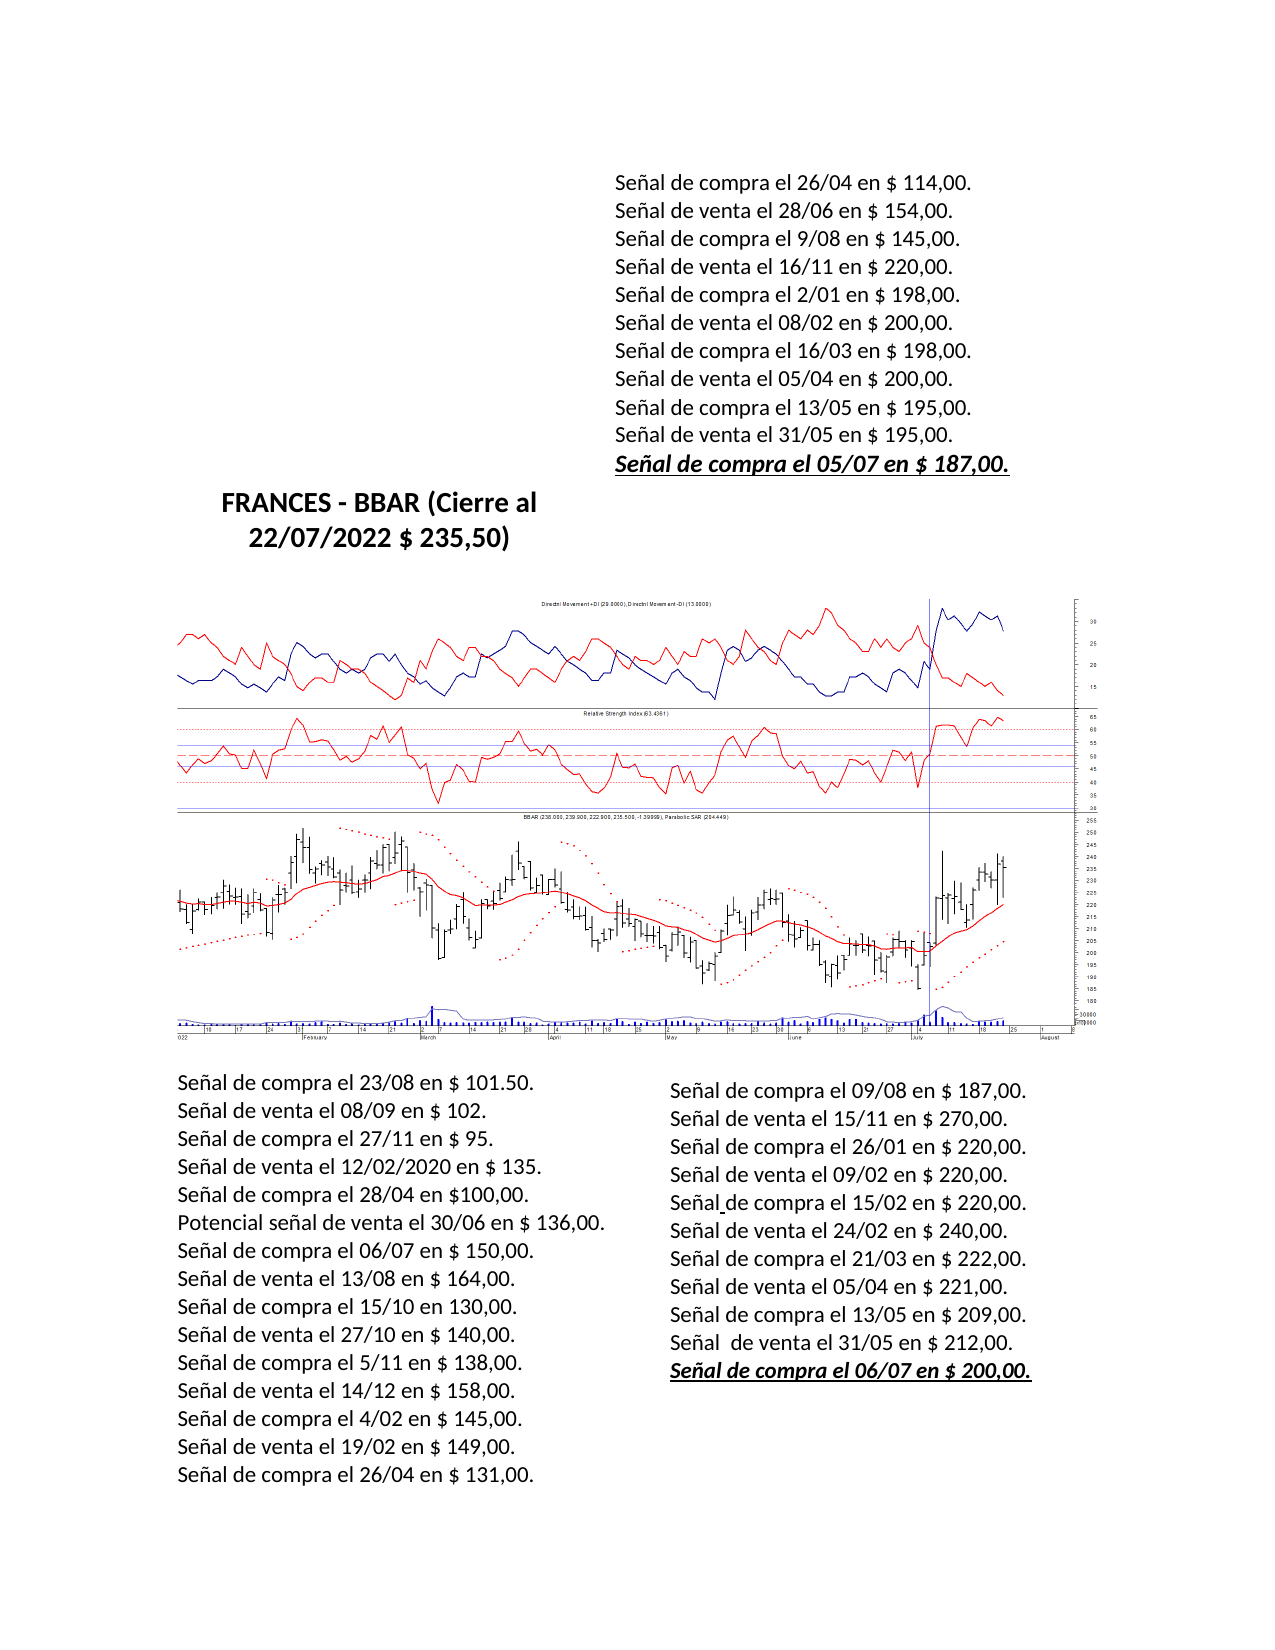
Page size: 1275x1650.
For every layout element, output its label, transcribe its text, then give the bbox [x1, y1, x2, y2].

text FRANCES - BBAR (Cierre al 22/07/2022 $ 235,50) [177, 484, 599, 555]
text Señal de compra el 06/07 en $ 150,00. [177, 1236, 654, 1264]
text Señal de venta el 14/12 en $ 158,00. [177, 1376, 654, 1404]
text Señal de compra el 15/10 en 130,00. [177, 1292, 654, 1320]
text Señal de compra el 27/11 en $ 95. [177, 1124, 654, 1152]
text Señal de compra el 28/04 en $100,00. [177, 1180, 654, 1208]
text Señal de venta el 13/08 en $ 164,00. [177, 1264, 654, 1292]
text Señal de compra el 26/04 en $ 131,00. [177, 1460, 1098, 1488]
text Señal de venta el 19/02 en $ 149,00. [177, 1432, 1098, 1460]
picture [177, 599, 1098, 1040]
text Señal de compra el 5/11 en $ 138,00. [177, 1348, 654, 1376]
text Señal de compra el 4/02 en $ 145,00. [177, 1404, 1098, 1432]
text Señal de venta el 08/09 en $ 102. [177, 1096, 654, 1124]
text Señal de venta el 27/10 en $ 140,00. [177, 1320, 654, 1348]
text Señal de venta el 12/02/2020 en $ 135. [177, 1152, 654, 1180]
text Señal de compra el 23/08 en $ 101.50. [177, 1068, 654, 1096]
text Potencial señal de venta el 30/06 en $ 136,00. [177, 1208, 654, 1236]
